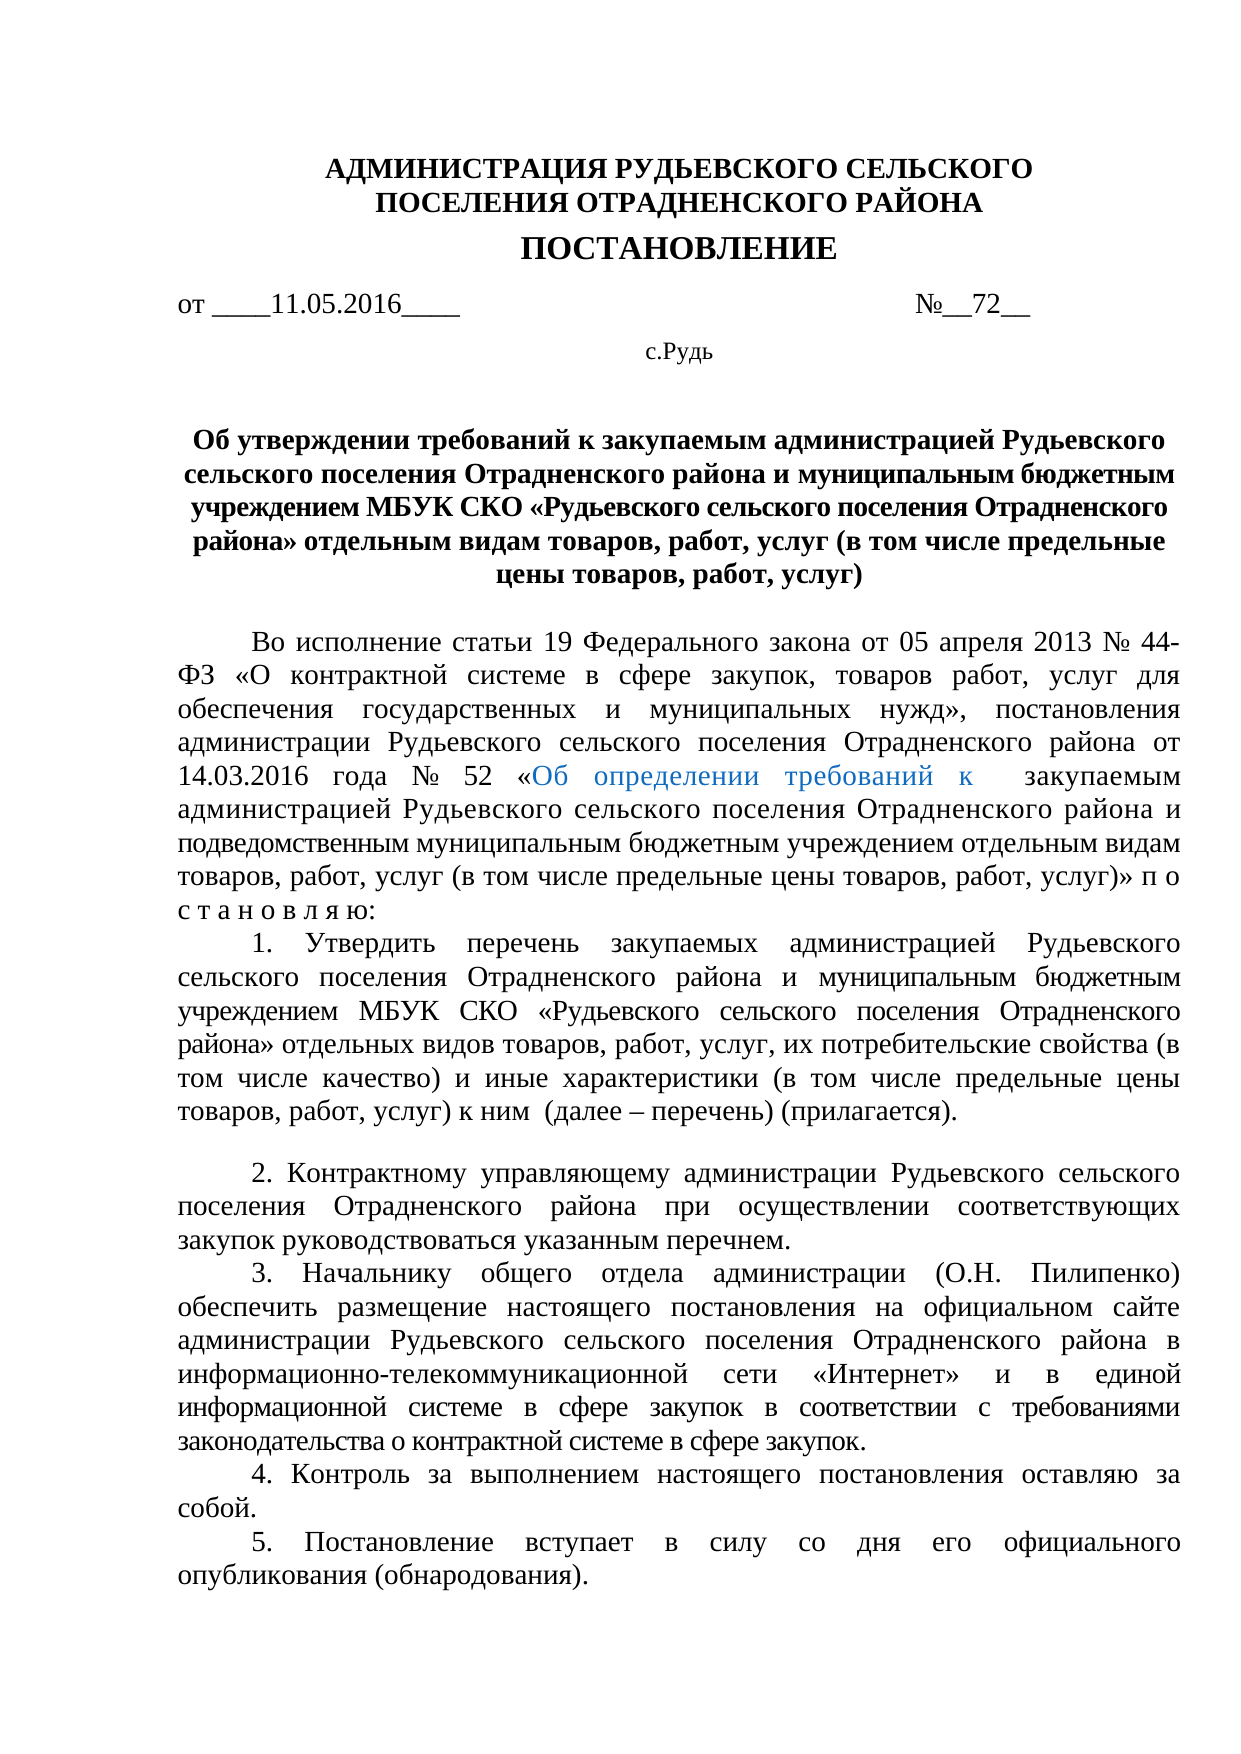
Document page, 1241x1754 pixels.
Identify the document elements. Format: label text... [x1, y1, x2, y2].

text 1. Утвердить перечень закупаемых администрацией Рудьевского сельского поселения Отрадненского района и муниципальным бюджетным учреждением МБУК СКО «Рудьевского сельского поселения Отрадненского района» отдельных видов товаров, работ, услуг, их потребительские свойства (в том числе качество) и иные характеристики (в том числе предельные цены товаров, работ, услуг) к ним (далее – перечень) (прилагается). [177, 926, 1181, 1127]
text Об утверждении требований к закупаемым администрацией Рудьевского сельского поселения Отрадненского района и муниципальным бюджетным учреждением МБУК СКО «Рудьевского сельского поселения Отрадненского района» отдельным видам товаров, работ, услуг (в том числе предельные цены товаров, работ, услуг) [177, 422, 1181, 590]
text 2. Контрактному управляющему администрации Рудьевского сельского поселения Отрадненского района при осуществлении соответствующих закупок руководствоваться указанным перечнем. [177, 1155, 1181, 1255]
text АДМИНИСТРАЦИЯ РУДЬЕВСКОГО СЕЛЬСКОГО [177, 152, 1181, 185]
text 3. Начальнику общего отдела администрации (О.Н. Пилипенко) обеспечить размещение настоящего постановления на официальном сайте администрации Рудьевского сельского поселения Отрадненского района в информационно-телекоммуникационной сети «Интернет» и в единой информационной системе в сфере закупок в соответствии с требованиями законодательства о контрактной системе в сфере закупок. [177, 1255, 1181, 1457]
text от ____11.05.2016____ №__72__ [177, 286, 1181, 319]
text Во исполнение статьи 19 Федерального закона от 05 апреля 2013 № 44-ФЗ «О контрактной системе в сфере закупок, товаров работ, услуг для обеспечения государственных и муниципальных нужд», постановления администрации Рудьевского сельского поселения Отрадненского района от 14.03.2016 года № 52 «Об определении требований к закупаемым администрацией Рудьевского сельского поселения Отрадненского района и подведомственным муниципальным бюджетным учреждением отдельным видам товаров, работ, услуг (в том числе предельные цены товаров, работ, услуг)» п о с т а н о в л я ю: [177, 624, 1181, 926]
text ПОСТАНОВЛЕНИЕ [177, 228, 1181, 267]
text с.Рудь [177, 336, 1181, 365]
text 5. Постановление вступает в силу со дня его официального опубликования (обнародования). [177, 1524, 1181, 1591]
text 4. Контроль за выполнением настоящего постановления оставляю за собой. [177, 1457, 1181, 1524]
text ПОСЕЛЕНИЯ ОТРАДНЕНСКОГО РАЙОНА [177, 185, 1181, 219]
